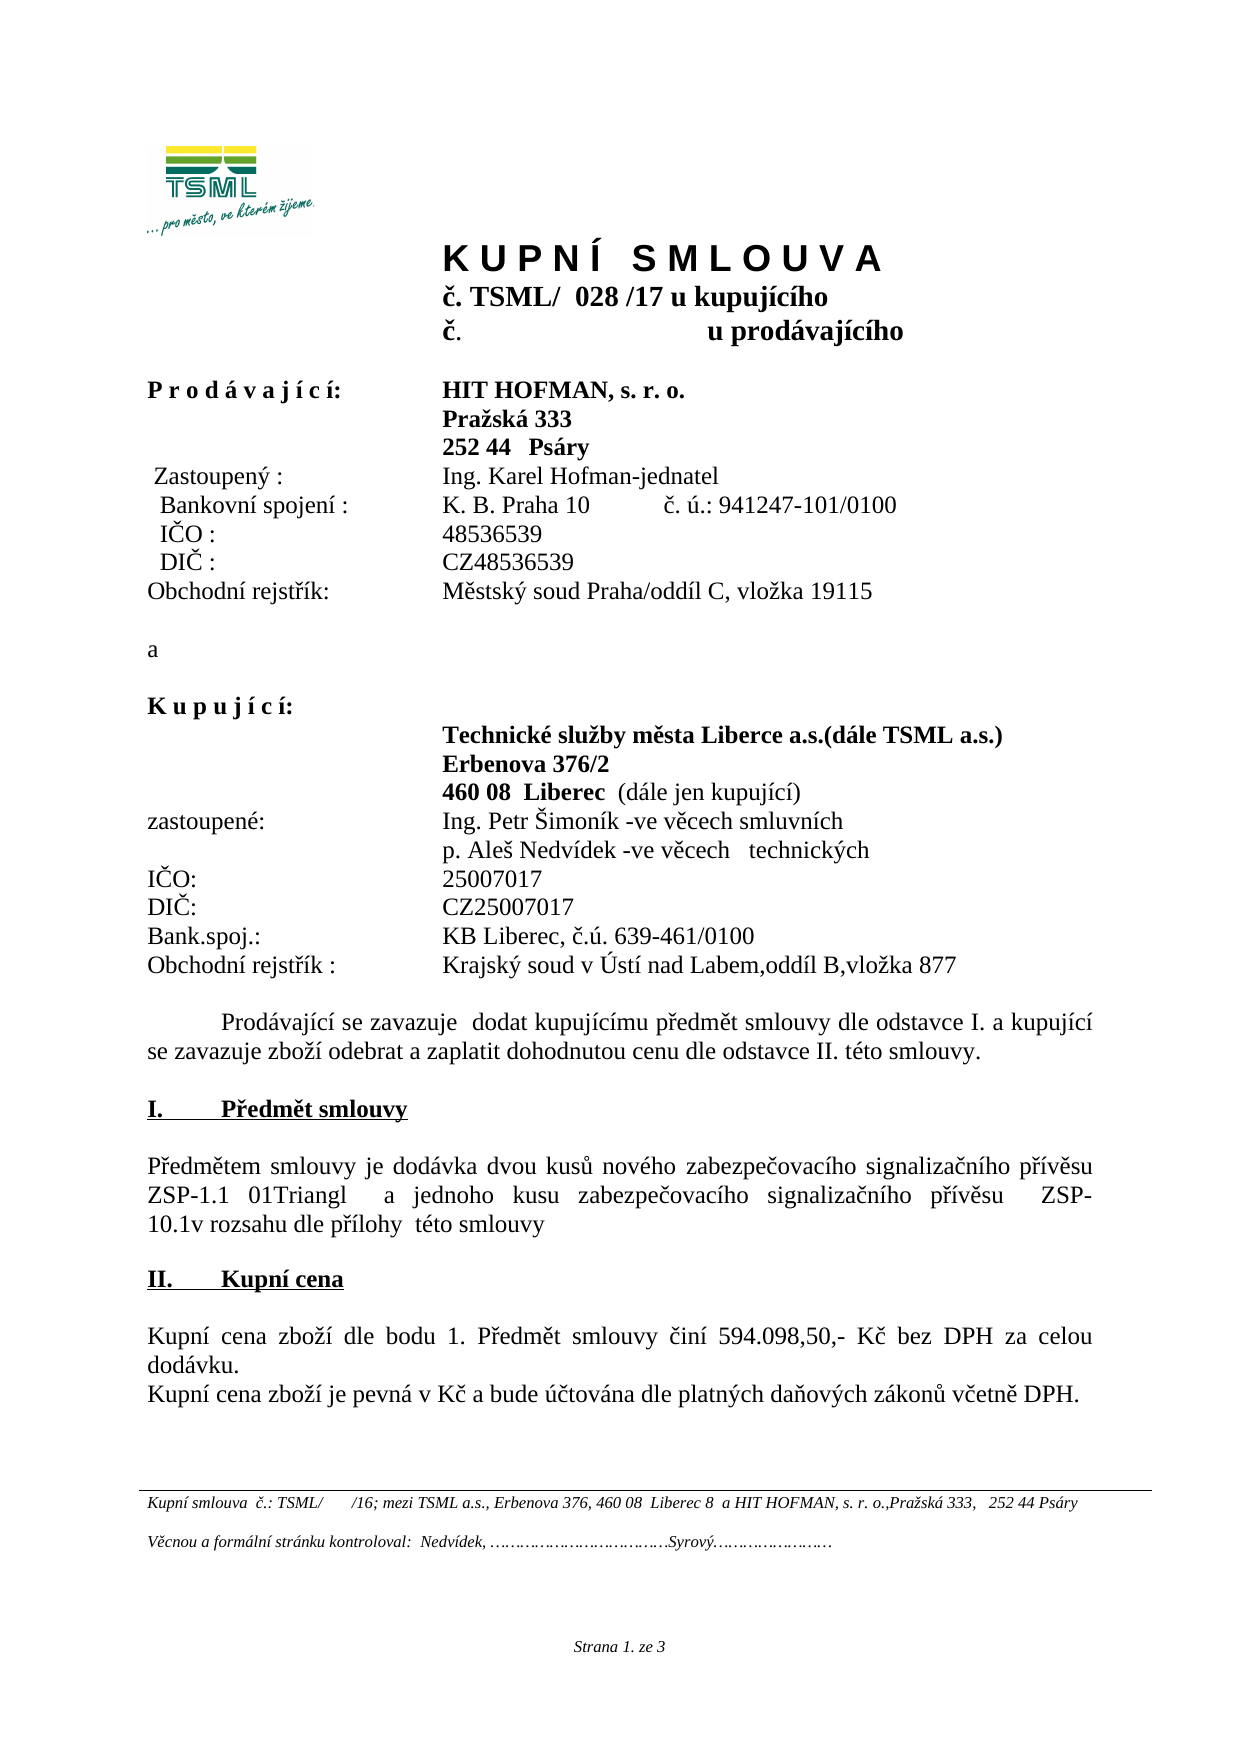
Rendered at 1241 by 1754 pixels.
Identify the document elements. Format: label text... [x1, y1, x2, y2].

subtitle Erbenova 376/2 [368, 749, 1093, 777]
subtitle K U P N Í S M L O U V A [368, 236, 1093, 279]
text 460 08 Liberec (dále jen kupující) [368, 777, 1093, 806]
text Kupní cena zboží je pevná v Kč a bude účtována dle platných daňových zákonů včetně DPH. [147, 1379, 1093, 1408]
picture [147, 146, 315, 236]
text č. u prodávajícího [368, 313, 1093, 346]
subtitle Obchodní rejstřík: Městský soud Praha/oddíl C, vložka 19115 [147, 576, 1093, 605]
text DIČ: CZ25007017 Bank.spoj.: KB Liberec, č.ú. 639-461/0100 [147, 892, 1093, 950]
text zastoupené: Ing. Petr Šimoník -ve věcech smluvních [147, 806, 1093, 835]
text I. Předmět smlouvy [147, 1094, 1093, 1122]
text P r o d á v a j í c í: HIT HOFMAN, s. r. o. [147, 375, 1093, 404]
text p. Aleš Nedvídek -ve věcech technických [442, 835, 1093, 864]
text Pražská 333 [147, 404, 1093, 432]
text IČO : 48536539 [147, 519, 1093, 547]
text K u p u j í c í: [147, 691, 1093, 720]
text DIČ : CZ48536539 [147, 547, 1093, 576]
text Obchodní rejstřík : Krajský soud v Ústí nad Labem,oddíl B,vložka 877 [147, 950, 1093, 979]
text Kupní cena zboží dle bodu 1. Předmět smlouvy činí 594.098,50,- Kč bez DPH za celou dodávku. [147, 1321, 1093, 1379]
text Technické služby města Liberce a.s.(dále TSML a.s.) [368, 720, 1093, 749]
text Prodávající se zavazuje dodat kupujícímu předmět smlouvy dle odstavce I. a kupující se zavazuje zboží odebrat a zaplatit dohodnutou cenu dle odstavce II. této smlouvy. [147, 1007, 1093, 1065]
text Předmětem smlouvy je dodávka dvou kusů nového zabezpečovacího signalizačního přívěsu ZSP-1.1 01Triangl a jednoho kusu zabezpečovacího signalizačního přívěsu ZSP-10.1v rozsahu dle přílohy této smlouvy [147, 1151, 1093, 1237]
text 252 44 Psáry [147, 432, 1093, 461]
subtitle II. Kupní cena [147, 1264, 1093, 1293]
text a [147, 634, 1093, 662]
text Bankovní spojení : K. B. Praha 10 č. ú.: 941247-101/0100 [147, 490, 1093, 519]
text IČO: 25007017 [147, 864, 1093, 892]
text Zastoupený : Ing. Karel Hofman-jednatel [147, 461, 1093, 490]
text č. TSML/ 028 /17 u kupujícího [368, 279, 1093, 313]
